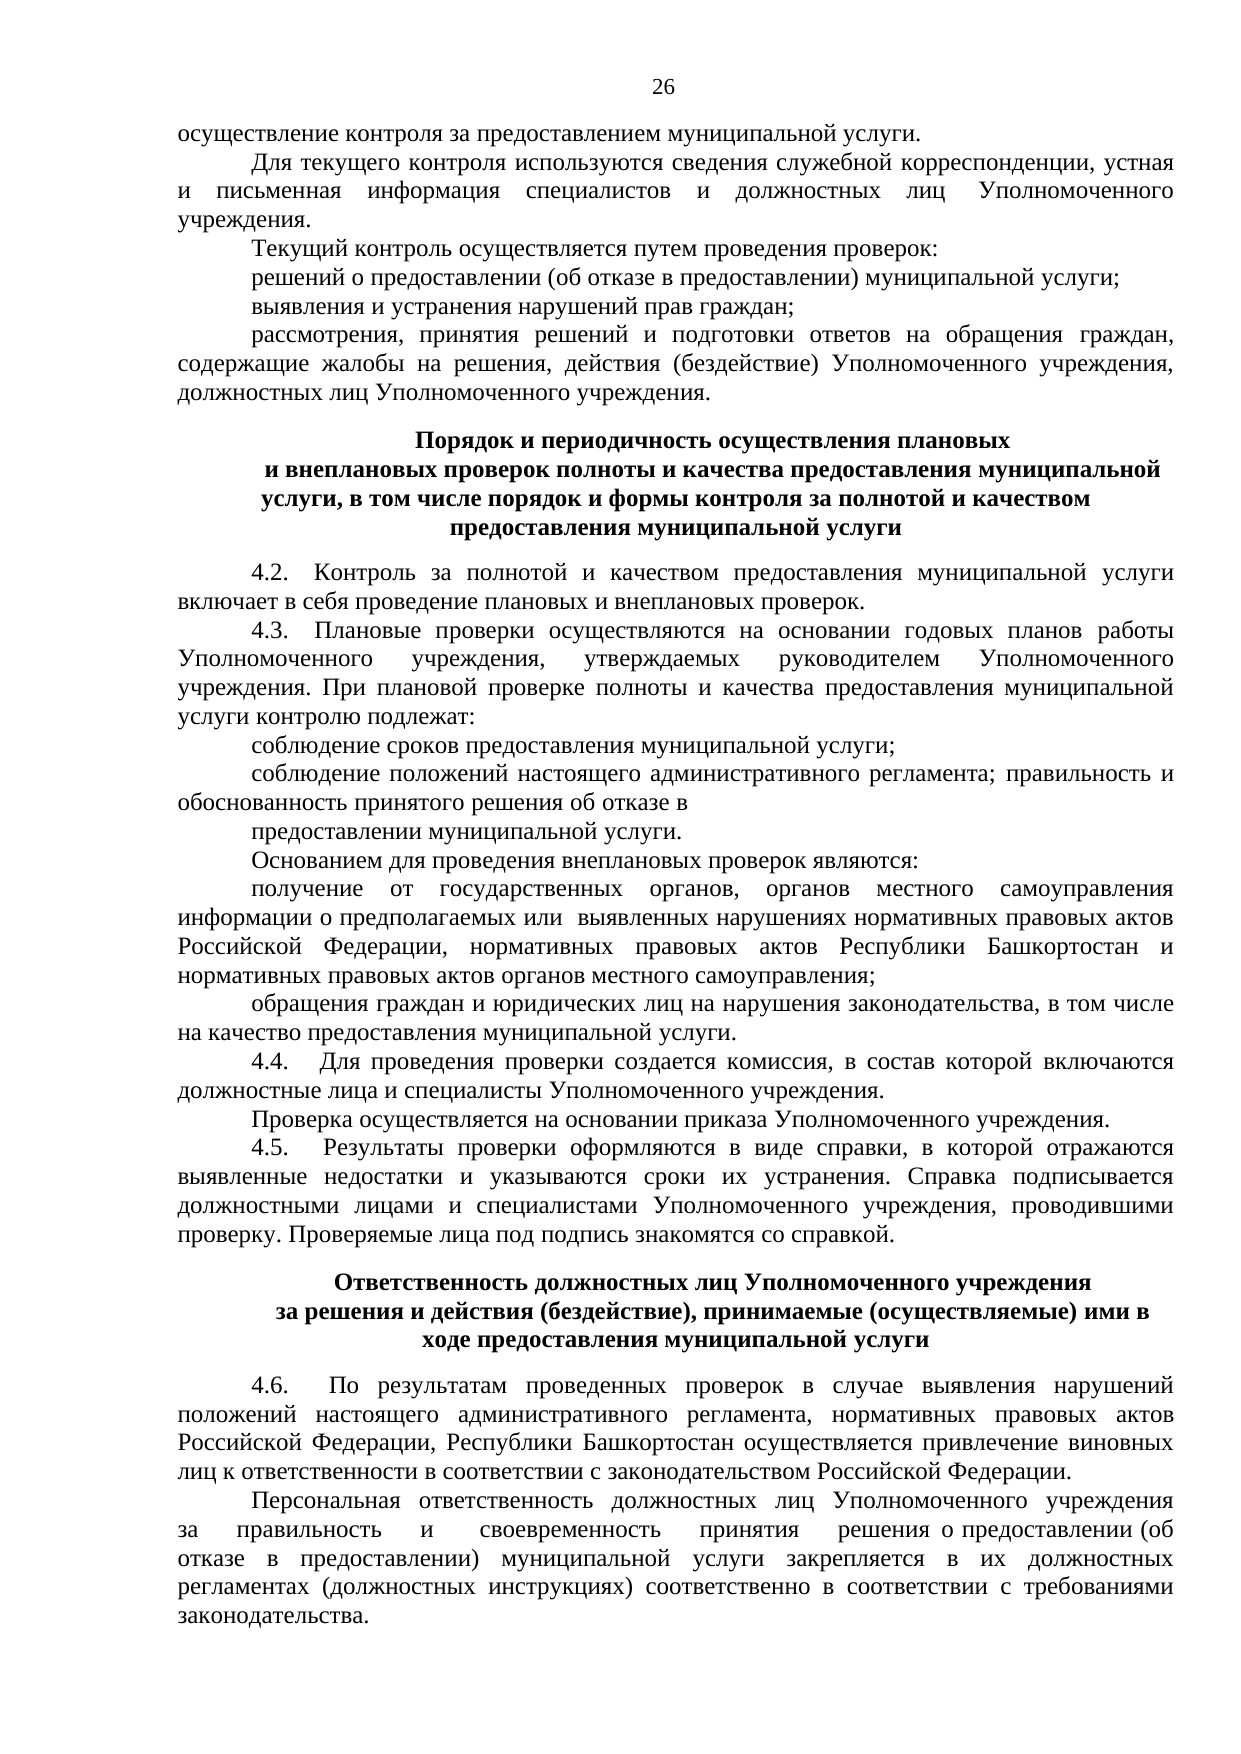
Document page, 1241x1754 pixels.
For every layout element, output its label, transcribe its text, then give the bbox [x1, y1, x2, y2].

text соблюдение сроков предоставления муниципальной услуги; [177, 730, 1174, 758]
text Персональная ответственность должностных лиц Уполномоченного учреждения за правильность и своевременность принятия решения о предоставлении (об отказе в предоставлении) муниципальной услуги закрепляется в их должностных регламентах (должностных инструкциях) соответственно в соответствии с требованиями законодательства. [177, 1485, 1174, 1629]
text получение от государственных органов, органов местного самоуправления информации о предполагаемых или выявленных нарушениях нормативных правовых актов Российской Федерации, нормативных правовых актов Республики Башкортостан и нормативных правовых актов органов местного самоуправления; [177, 873, 1174, 988]
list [177, 118, 1174, 147]
text Проверка осуществляется на основании приказа Уполномоченного учреждения. [177, 1104, 1174, 1132]
text Основанием для проведения внеплановых проверок являются: [177, 845, 1174, 873]
list Для проведения проверки создается комиссия, в состав которой включаются должностные лица и специалисты Уполномоченного учреждения. [177, 1046, 1174, 1104]
text за решения и действия (бездействие), принимаемые (осуществляемые) ими в ходе предоставления муниципальной услуги [177, 1296, 1174, 1353]
subtitle Порядок и периодичность осуществления плановых [177, 426, 1174, 454]
list Контроль за полнотой и качеством предоставления муниципальной услуги включает в себя проведение плановых и внеплановых проверок. [177, 557, 1174, 615]
list Результаты проверки оформляются в виде справки, в которой отражаются выявленные недостатки и указываются сроки их устранения. Справка подписывается должностными лицами и специалистами Уполномоченного учреждения, проводившими проверку. Проверяемые лица под подпись знакомятся со справкой. [177, 1132, 1174, 1247]
text и внеплановых проверок полноты и качества предоставления муниципальной услуги, в том числе порядок и формы контроля за полнотой и качеством предоставления муниципальной услуги [177, 454, 1174, 541]
list По результатам проведенных проверок в случае выявления нарушений положений настоящего административного регламента, нормативных правовых актов Российской Федерации, Республики Башкортостан осуществляется привлечение виновных лиц к ответственности в соответствии с законодательством Российской Федерации. [177, 1370, 1174, 1485]
text обращения граждан и юридических лиц на нарушения законодательства, в том числе на качество предоставления муниципальной услуги. [177, 988, 1174, 1046]
text рассмотрения, принятия решений и подготовки ответов на обращения граждан, содержащие жалобы на решения, действия (бездействие) Уполномоченного учреждения, должностных лиц Уполномоченного учреждения. [177, 319, 1174, 406]
text Текущий контроль осуществляется путем проведения проверок: [177, 233, 1174, 262]
text решений о предоставлении (об отказе в предоставлении) муниципальной услуги; [177, 262, 1174, 291]
subtitle Ответственность должностных лиц Уполномоченного учреждения [177, 1267, 1174, 1296]
list Плановые проверки осуществляются на основании годовых планов работы Уполномоченного учреждения, утверждаемых руководителем Уполномоченного учреждения. При плановой проверке полноты и качества предоставления муниципальной услуги контролю подлежат: [177, 615, 1174, 730]
text выявления и устранения нарушений прав граждан; [177, 291, 1174, 319]
text соблюдение положений настоящего административного регламента; правильность и обоснованность принятого решения об отказе в [177, 758, 1174, 816]
text предоставлении муниципальной услуги. [177, 816, 1174, 845]
text Для текущего контроля используются сведения служебной корреспонденции, устная и письменная информация специалистов и должностных лиц Уполномоченного учреждения. [177, 147, 1174, 233]
